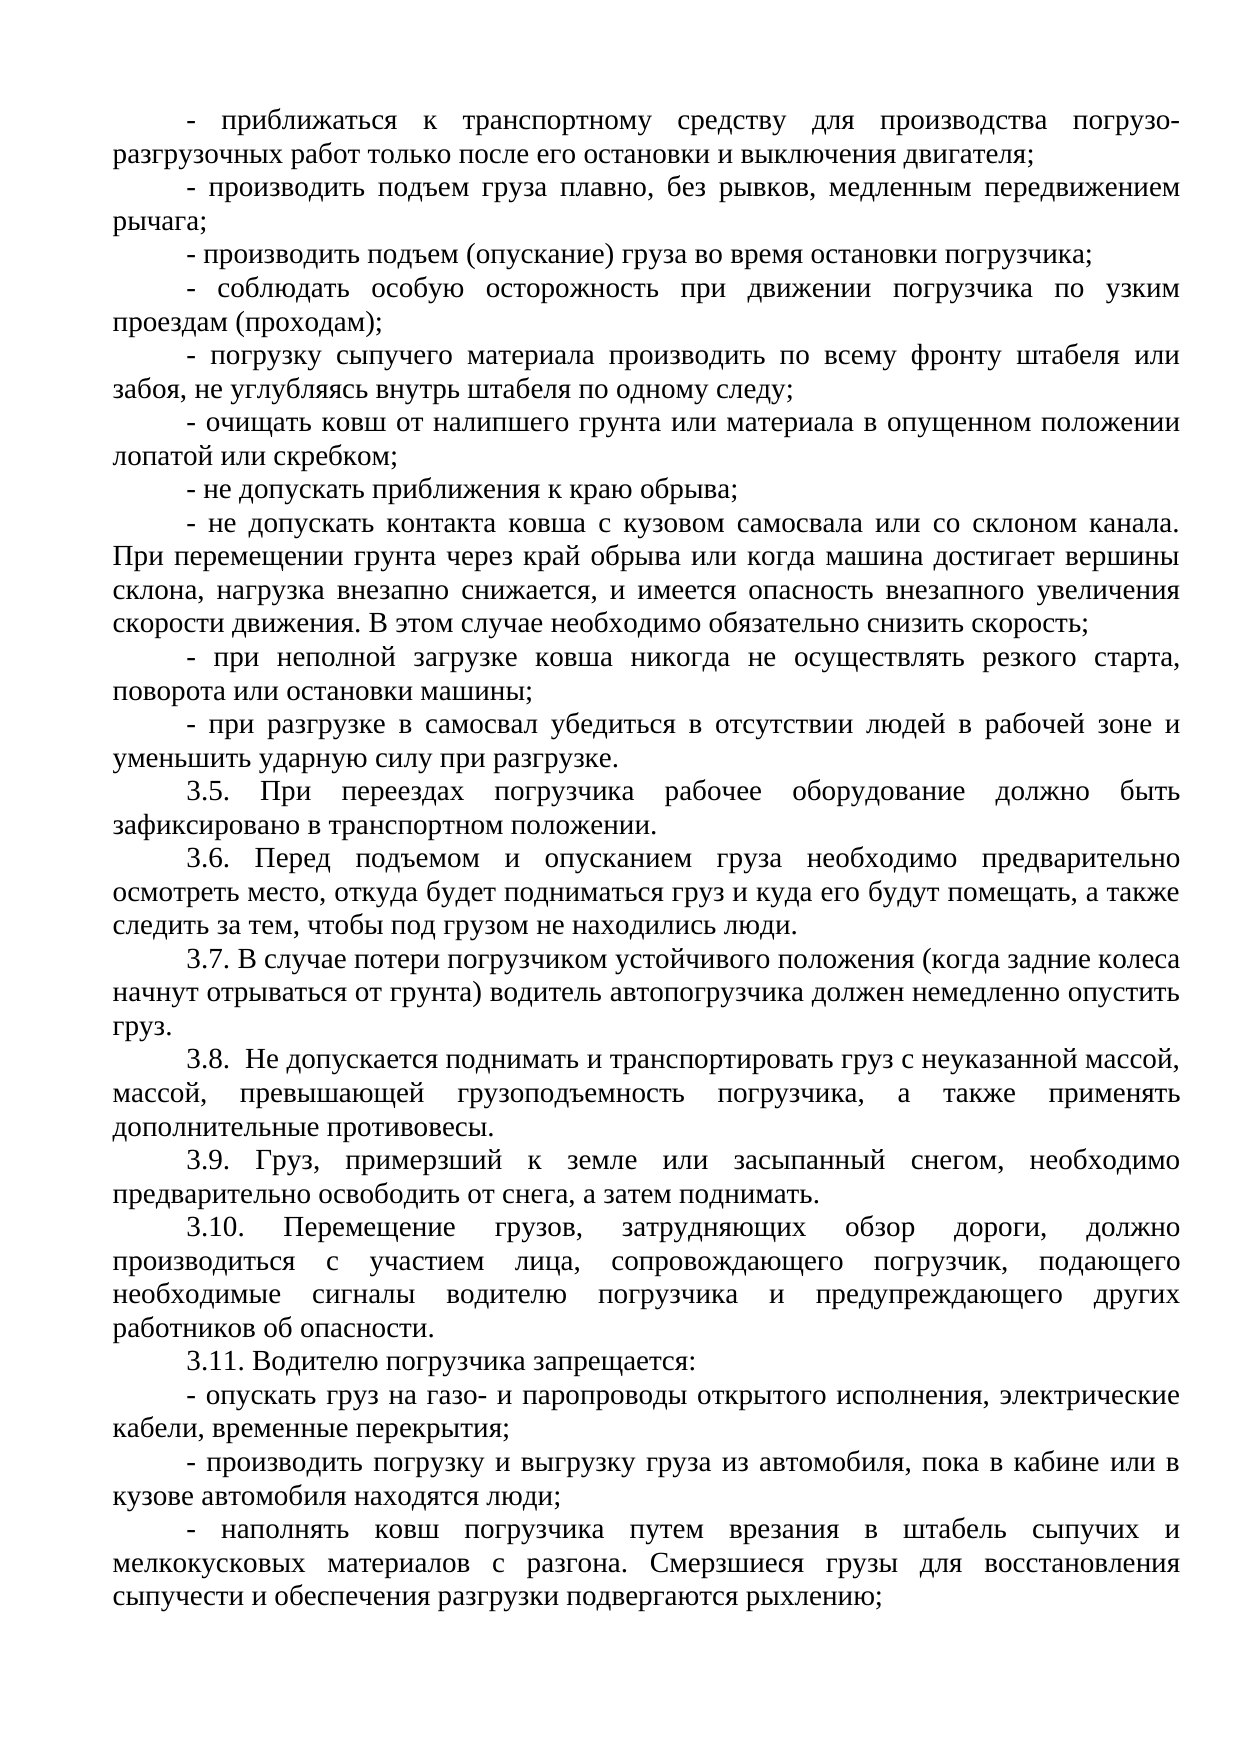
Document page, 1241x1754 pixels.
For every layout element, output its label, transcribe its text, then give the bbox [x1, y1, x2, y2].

text - производить подъем (опускание) груза во время остановки погрузчика; [112, 237, 1181, 270]
text 3.7. В случае потери погрузчиком устойчивого положения (когда задние колеса начнут отрываться от грунта) водитель автопогрузчика должен немедленно опустить груз. [112, 941, 1181, 1042]
text 3.5. При переездах погрузчика рабочее оборудование должно быть зафиксировано в транспортном положении. [112, 773, 1181, 840]
text 3.9. Груз, примерзший к земле или засыпанный снегом, необходимо предварительно освободить от снега, а затем поднимать. [112, 1142, 1181, 1209]
text - не допускать приближения к краю обрыва; [112, 471, 1181, 505]
text - приближаться к транспортному средству для производства погрузо-разгрузочных работ только после его остановки и выключения двигателя; [112, 102, 1181, 169]
text 3.6. Перед подъемом и опусканием груза необходимо предварительно осмотреть место, откуда будет подниматься груз и куда его будут помещать, а также следить за тем, чтобы под грузом не находились люди. [112, 840, 1181, 941]
text - очищать ковш от налипшего грунта или материала в опущенном положении лопатой или скребком; [112, 404, 1181, 471]
text - соблюдать особую осторожность при движении погрузчика по узким проездам (проходам); [112, 270, 1181, 337]
text 3.8. Не допускается поднимать и транспортировать груз с неуказанной массой, массой, превышающей грузоподъемность погрузчика, а также применять дополнительные противовесы. [112, 1042, 1181, 1142]
text - производить погрузку и выгрузку груза из автомобиля, пока в кабине или в кузове автомобиля находятся люди; [112, 1444, 1181, 1511]
text - опускать груз на газо- и паропроводы открытого исполнения, электрические кабели, временные перекрытия; [112, 1377, 1181, 1444]
text - при неполной загрузке ковша никогда не осуществлять резкого старта, поворота или остановки машины; [112, 639, 1181, 706]
text 3.11. Водителю погрузчика запрещается: [112, 1343, 1181, 1377]
text - наполнять ковш погрузчика путем врезания в штабель сыпучих и мелкокусковых материалов с разгона. Смерзшиеся грузы для восстановления сыпучести и обеспечения разгрузки подвергаются рыхлению; [112, 1511, 1181, 1612]
text - при разгрузке в самосвал убедиться в отсутствии людей в рабочей зоне и уменьшить ударную силу при разгрузке. [112, 706, 1181, 773]
text - производить подъем груза плавно, без рывков, медленным передвижением рычага; [112, 169, 1181, 237]
text - погрузку сыпучего материала производить по всему фронту штабеля или забоя, не углубляясь внутрь штабеля по одному следу; [112, 337, 1181, 404]
text - не допускать контакта ковша с кузовом самосвала или со склоном канала. При перемещении грунта через край обрыва или когда машина достигает вершины склона, нагрузка внезапно снижается, и имеется опасность внезапного увеличения скорости движения. В этом случае необходимо обязательно снизить скорость; [112, 505, 1181, 639]
text 3.10. Перемещение грузов, затрудняющих обзор дороги, должно производиться с участием лица, сопровождающего погрузчик, подающего необходимые сигналы водителю погрузчика и предупреждающего других работников об опасности. [112, 1209, 1181, 1343]
